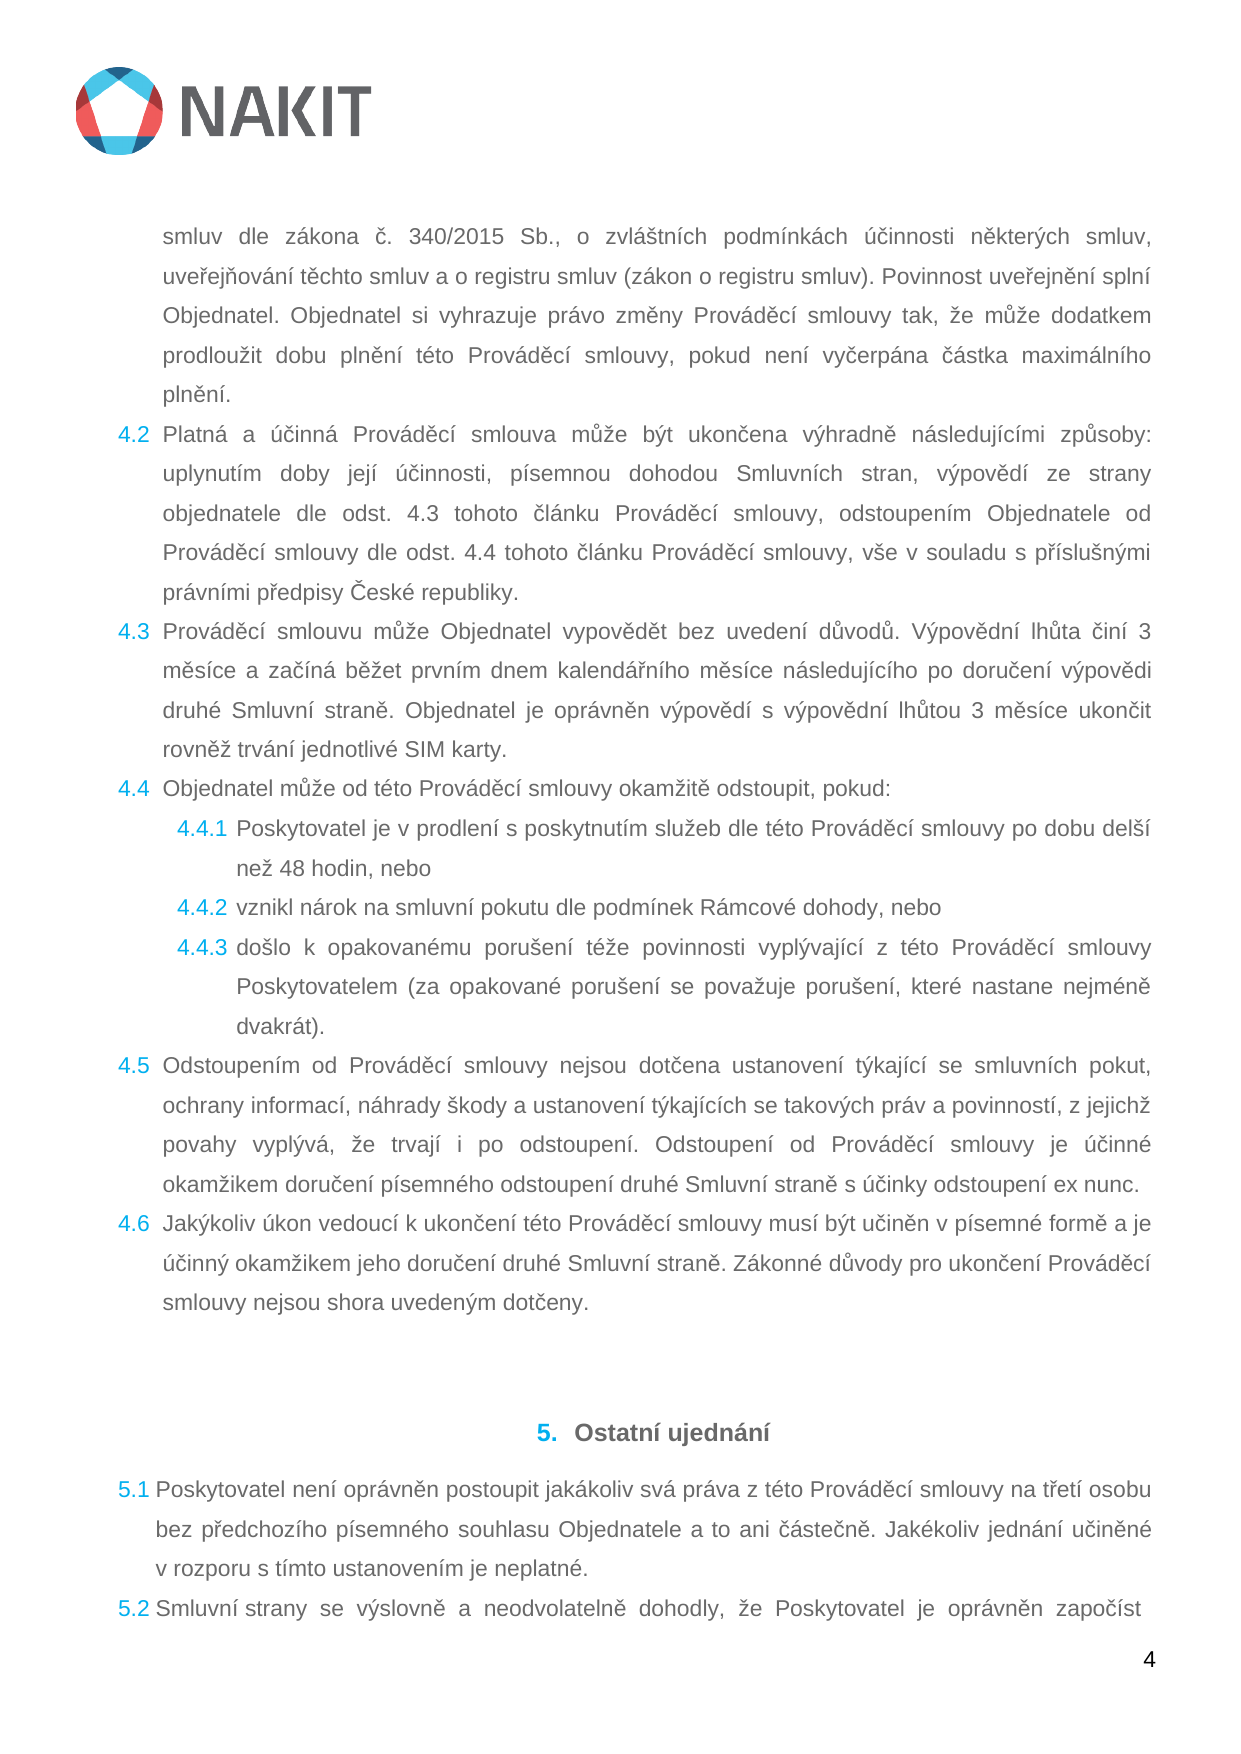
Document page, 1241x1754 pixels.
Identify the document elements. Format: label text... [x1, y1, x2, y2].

list došlo k opakovanému porušení téže povinnosti vyplývající z této Prováděcí smlouvy Poskytovatelem (za opakované porušení se považuje porušení, které nastane nejméně dvakrát). [177, 934, 1152, 1039]
list Poskytovatel je v prodlení s poskytnutím služeb dle této Prováděcí smlouvy po dobu delší než 48 hodin, nebo [177, 815, 1152, 881]
list Odstoupením od Prováděcí smlouvy nejsou dotčena ustanovení týkající se smluvních pokut, ochrany informací, náhrady škody a ustanovení týkajících se takových práv a povinností, z jejichž povahy vyplývá, že trvají i po odstoupení. Odstoupení od Prováděcí smlouvy je účinné okamžikem doručení písemného odstoupení druhé Smluvní straně s účinky odstoupení ex nunc. [118, 1052, 1152, 1197]
list Objednatel může od této Prováděcí smlouvy okamžitě odstoupit, pokud: [118, 776, 1163, 802]
list Platná a účinná Prováděcí smlouva může být ukončena výhradně následujícími způsoby: uplynutím doby její účinnosti, písemnou dohodou Smluvních stran, výpovědí ze strany objednatele dle odst. 4.3 tohoto článku Prováděcí smlouvy, odstoupením Objednatele od Prováděcí smlouvy dle odst. 4.4 tohoto článku Prováděcí smlouvy, vše v souladu s příslušnými právními předpisy České republiky. [118, 421, 1152, 605]
list vznikl nárok na smluvní pokutu dle podmínek Rámcové dohody, nebo [177, 895, 1163, 921]
list Smluvní strany se výslovně a neodvolatelně dohodly, že Poskytovatel je oprávněn započíst [118, 1595, 1163, 1621]
picture [76, 67, 372, 155]
list Poskytovatel není oprávněn postoupit jakákoliv svá práva z této Prováděcí smlouvy na třetí osobu bez předchozího písemného souhlasu Objednatele a to ani částečně. Jakékoliv jednání učiněné v rozporu s tímto ustanovením je neplatné. [118, 1476, 1152, 1582]
list Prováděcí smlouvu může Objednatel vypovědět bez uvedení důvodů. Výpovědní lhůta činí 3 měsíce a začíná běžet prvním dnem kalendářního měsíce následujícího po doručení výpovědi druhé Smluvní straně. Objednatel je oprávněn výpovědí s výpovědní lhůtou 3 měsíce ukončit rovněž trvání jednotlivé SIM karty. [118, 618, 1152, 763]
subtitle Ostatní ujednání [537, 1418, 1163, 1447]
list Jakýkoliv úkon vedoucí k ukončení této Prováděcí smlouvy musí být učiněn v písemné formě a je účinný okamžikem jeho doručení druhé Smluvní straně. Zákonné důvody pro ukončení Prováděcí smlouvy nejsou shora uvedeným dotčeny. [118, 1210, 1152, 1316]
text smluv dle zákona č. 340/2015 Sb., o zvláštních podmínkách účinnosti některých smluv, uveřejňování těchto smluv a o registru smluv (zákon o registru smluv). Povinnost uveřejnění splní Objednatel. Objednatel si vyhrazuje právo změny Prováděcí smlouvy tak, že může dodatkem prodloužit dobu plnění této Prováděcí smlouvy, pokud není vyčerpána částka maximálního plnění. [162, 223, 1152, 407]
